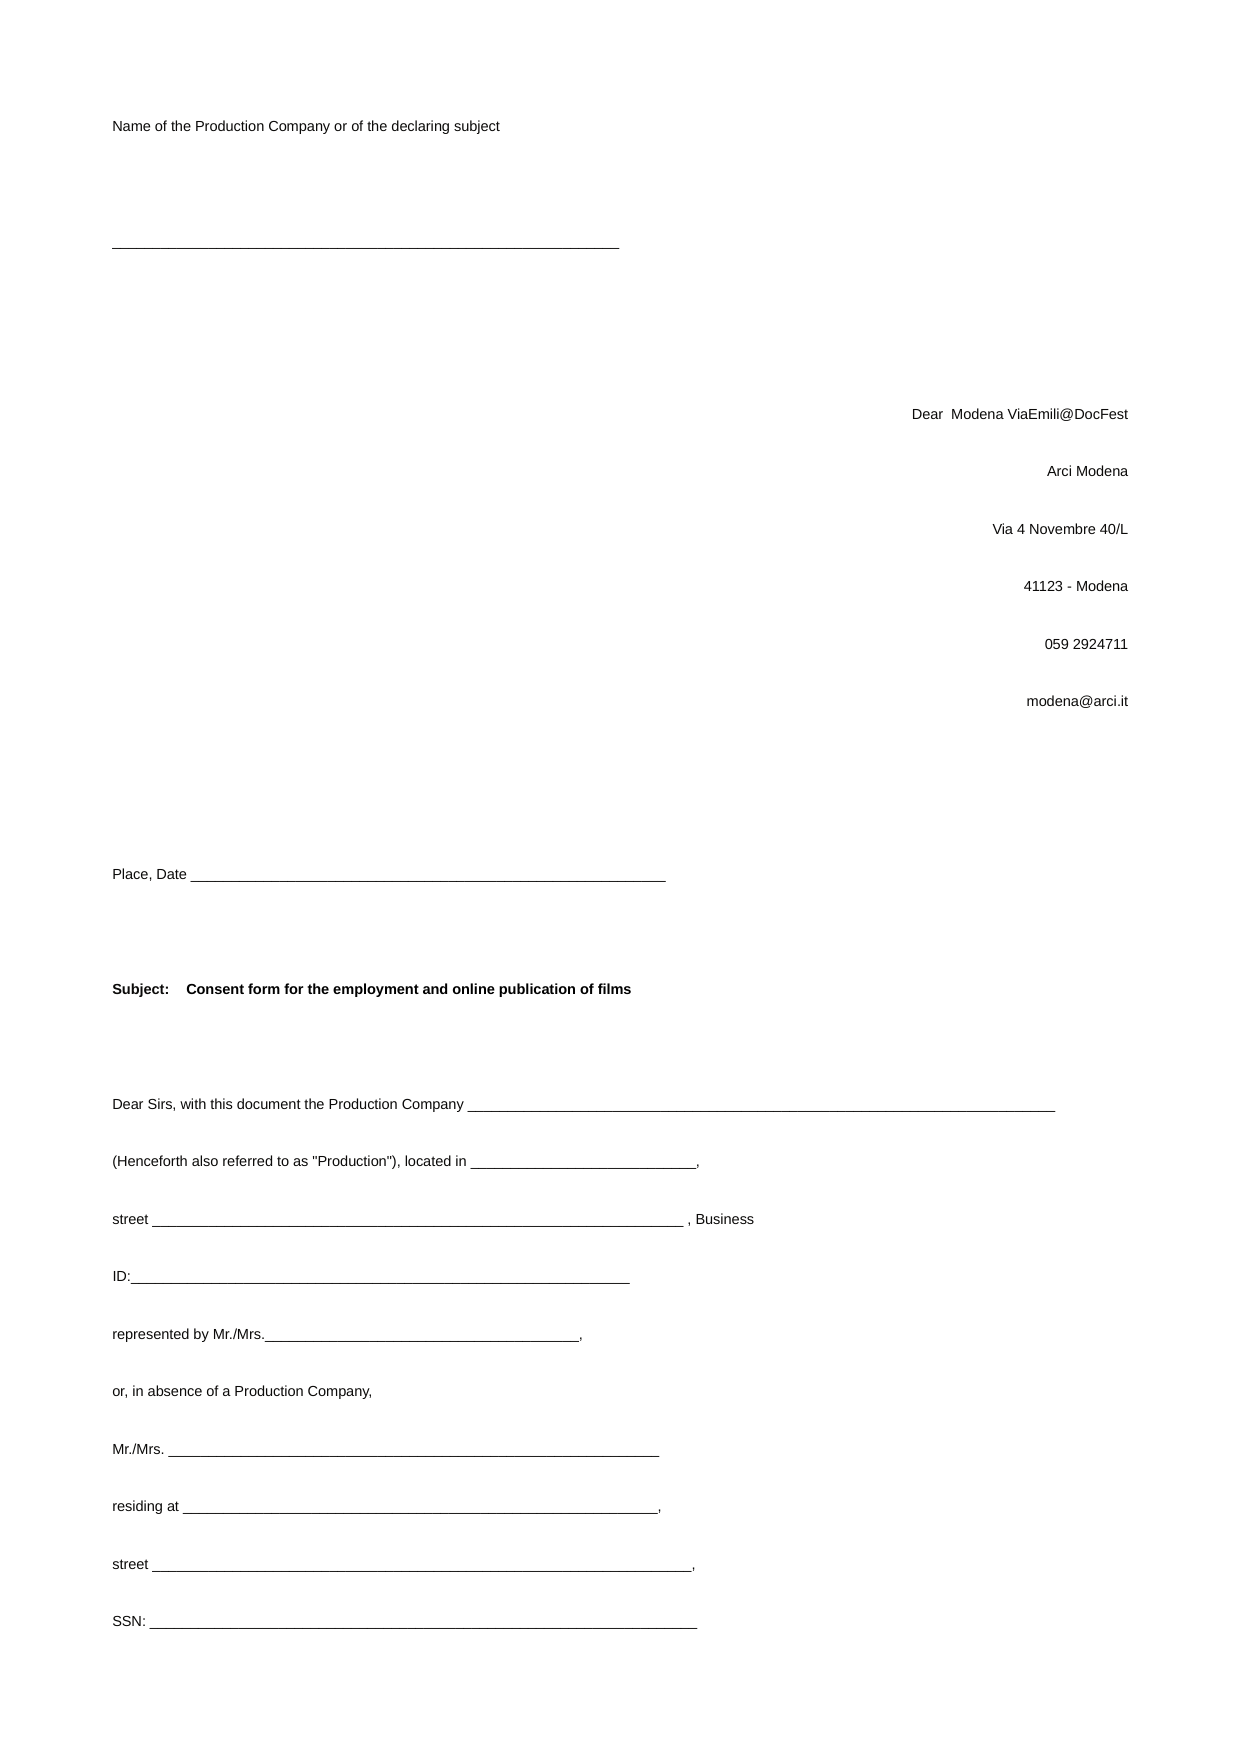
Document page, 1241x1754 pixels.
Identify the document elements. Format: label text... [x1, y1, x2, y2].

text Via 4 Novembre 40/L [112, 509, 1128, 537]
text _______________________________________________________________ [112, 221, 1128, 250]
text 41123 - Modena [112, 566, 1128, 595]
text street __________________________________________________________________ , Business ID:______________________________________________________________ [112, 1199, 1128, 1285]
text SSN: ____________________________________________________________________ [112, 1601, 1128, 1630]
text Subject: Consent form for the employment and online publication of films [112, 969, 1128, 997]
text Dear Modena ViaEmili@DocFest [112, 394, 1128, 422]
text represented by Mr./Mrs._______________________________________, [112, 1314, 1128, 1342]
text Name of the Production Company or of the declaring subject [112, 106, 1128, 135]
text Dear Sirs, with this document the Production Company _________________________________________________________________________ [112, 1084, 1128, 1112]
text (Henceforth also referred to as "Production"), located in ____________________________, [112, 1141, 1128, 1170]
text residing at ___________________________________________________________, [112, 1486, 1128, 1515]
text modena@arci.it [112, 681, 1128, 710]
text Place, Date ___________________________________________________________ [112, 854, 1128, 882]
text street ___________________________________________________________________, [112, 1544, 1128, 1572]
text or, in absence of a Production Company, [112, 1371, 1128, 1400]
text 059 2924711 [112, 624, 1128, 652]
text Arci Modena [112, 451, 1128, 480]
text Mr./Mrs. _____________________________________________________________ [112, 1429, 1128, 1457]
